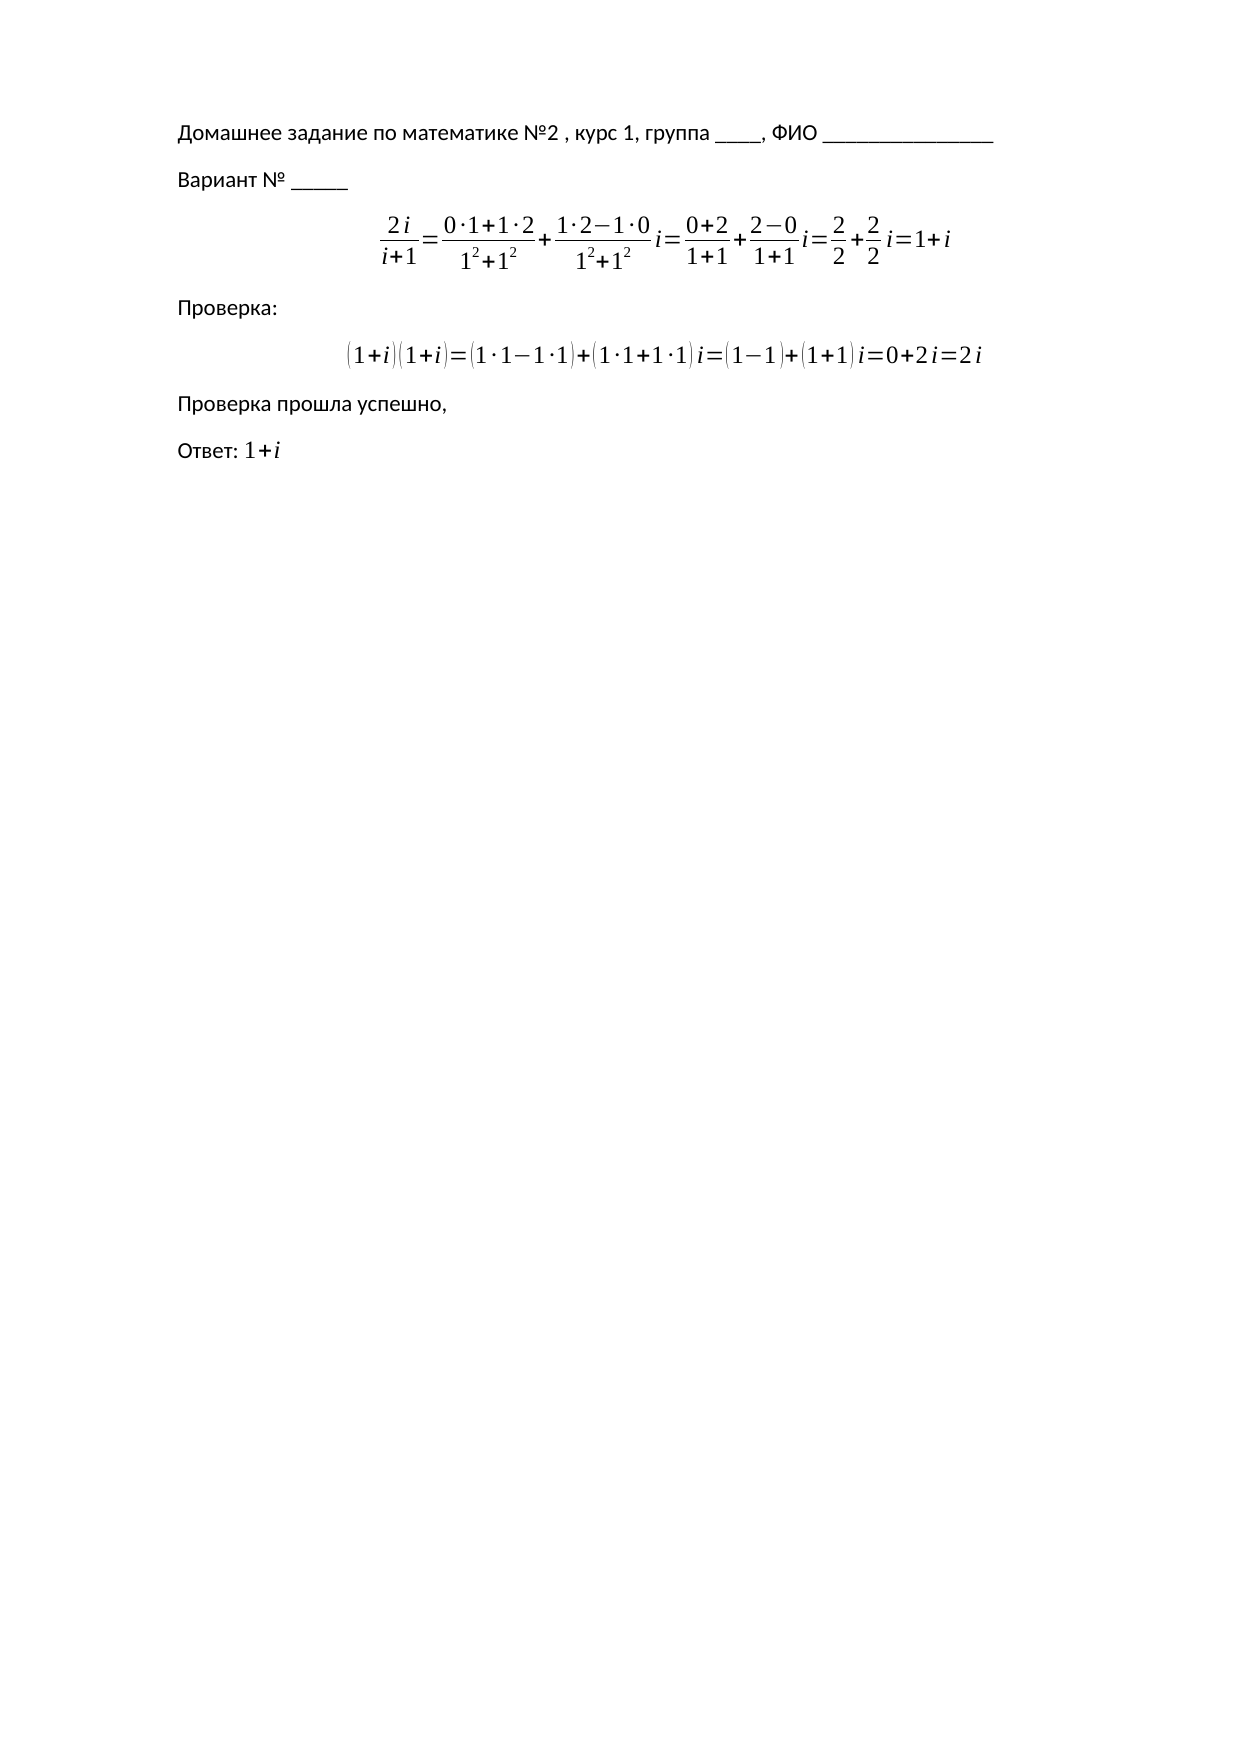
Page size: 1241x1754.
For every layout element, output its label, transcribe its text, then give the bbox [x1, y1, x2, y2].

text Домашнее задание по математике №2 , курс 1, группа ____, ФИО _______________ [177, 118, 1152, 146]
text Ответ: [177, 436, 1152, 464]
text Проверка: [177, 293, 1152, 321]
text Вариант № _____ [177, 165, 1152, 193]
text Проверка прошла успешно, [177, 389, 1152, 418]
